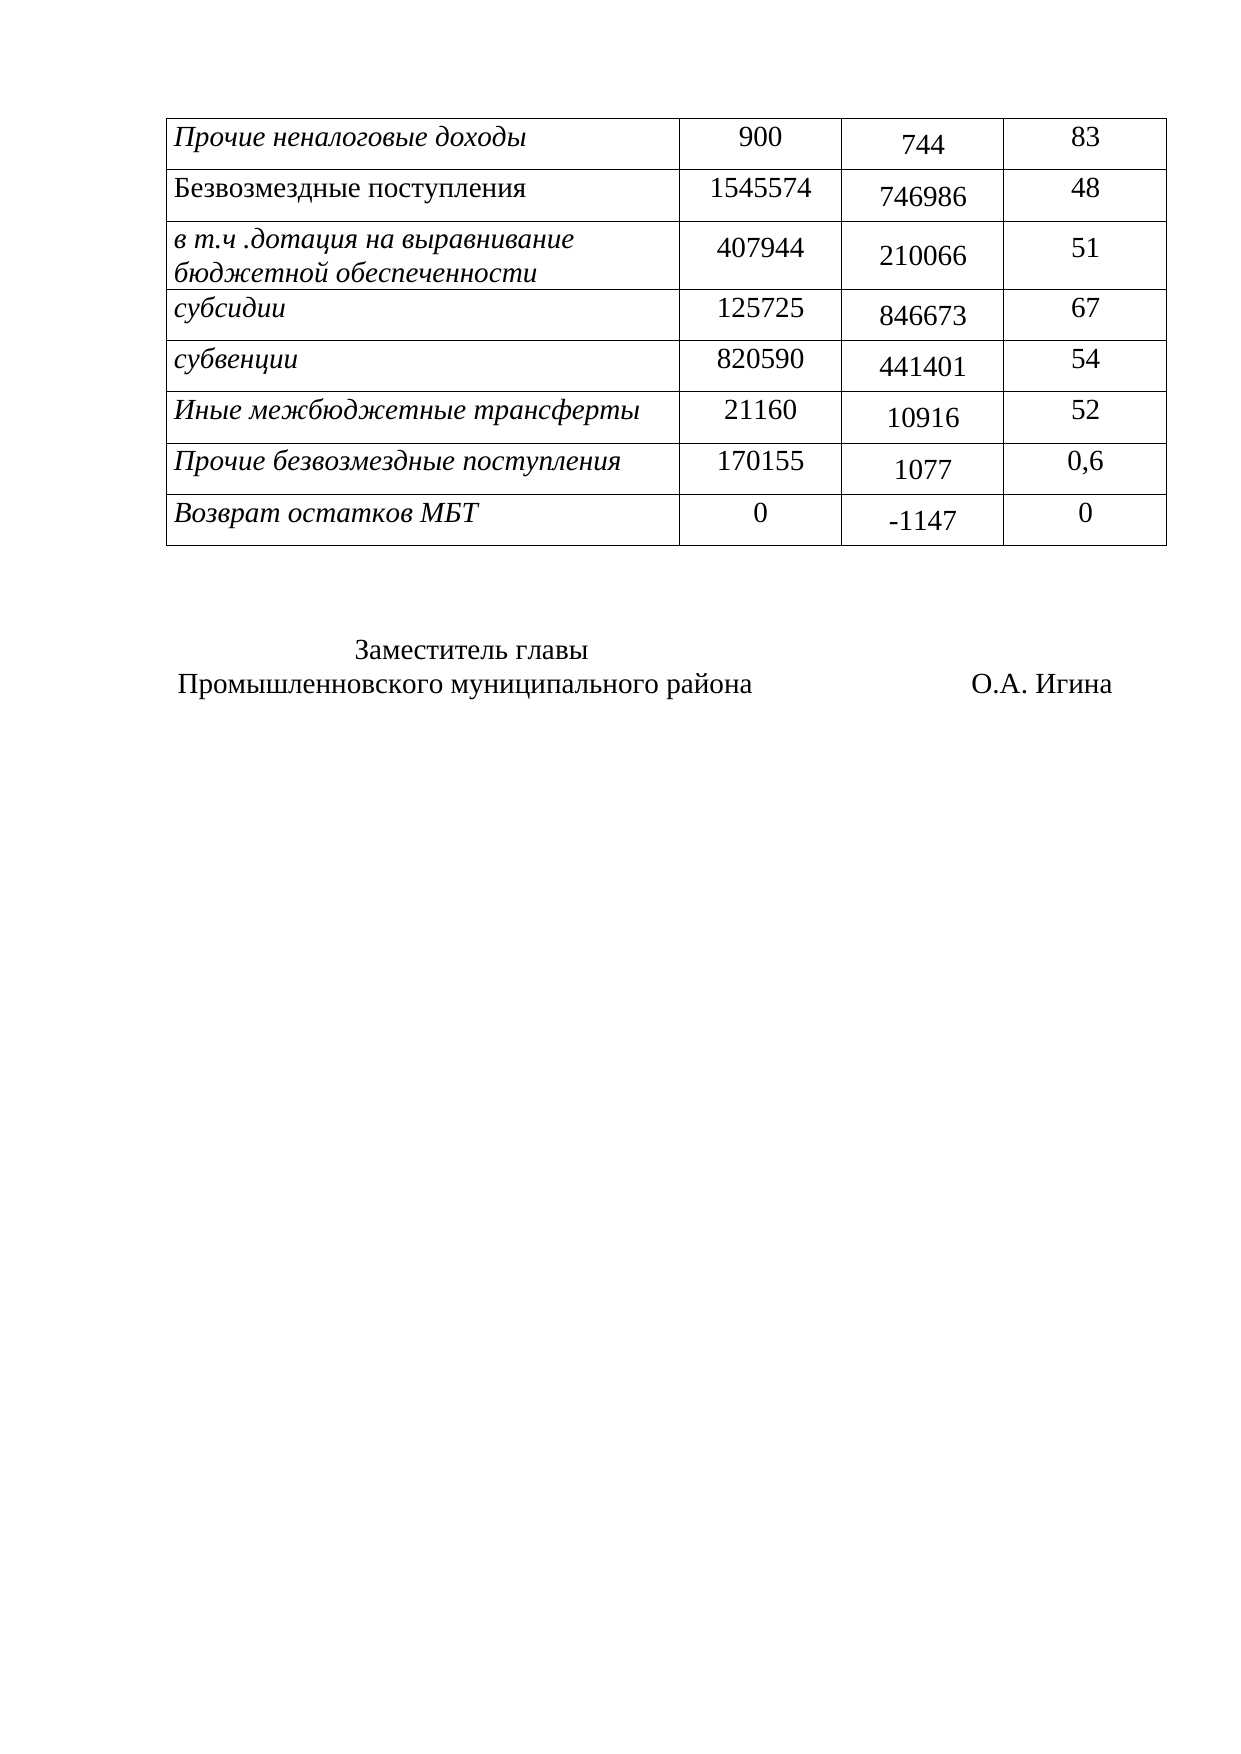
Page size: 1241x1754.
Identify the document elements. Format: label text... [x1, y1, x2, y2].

table_cell субвенции [167, 341, 679, 391]
table_cell 170155 [680, 444, 841, 494]
table_cell Прочие безвозмездные поступления [167, 444, 679, 494]
text Промышленновского муниципального района О.А. Игина [177, 666, 1152, 699]
table_cell Иные межбюджетные трансферты [167, 392, 679, 442]
table_cell 21160 [680, 392, 841, 442]
text Заместитель главы [354, 632, 1152, 666]
table_cell 0,6 [1004, 444, 1166, 494]
table_cell 0 [680, 495, 841, 545]
table_cell 125725 [680, 290, 841, 340]
table_cell -1147 [842, 495, 1003, 545]
table_cell субсидии [167, 290, 679, 340]
table_cell 52 [1004, 392, 1166, 442]
table_cell 210066 [842, 222, 1003, 289]
table_cell 51 [1004, 222, 1166, 289]
table_cell 48 [1004, 170, 1166, 221]
table_cell 746986 [842, 170, 1003, 221]
table_cell 54 [1004, 341, 1166, 391]
table_cell Возврат остатков МБТ [167, 495, 679, 545]
table_cell в т.ч .дотация на выравнивание бюджетной обеспеченности [167, 222, 679, 289]
table_cell 900 [680, 119, 841, 169]
table_cell 407944 [680, 222, 841, 289]
table_cell 1545574 [680, 170, 841, 221]
table_cell 744 [842, 119, 1003, 169]
table_cell 0 [1004, 495, 1166, 545]
table_cell Прочие неналоговые доходы [167, 119, 679, 169]
table_cell 820590 [680, 341, 841, 391]
table_cell 83 [1004, 119, 1166, 169]
table_cell 67 [1004, 290, 1166, 340]
table_cell Безвозмездные поступления [167, 170, 679, 221]
table_cell 846673 [842, 290, 1003, 340]
table_cell 441401 [842, 341, 1003, 391]
table_cell 10916 [842, 392, 1003, 442]
table_cell 1077 [842, 444, 1003, 494]
